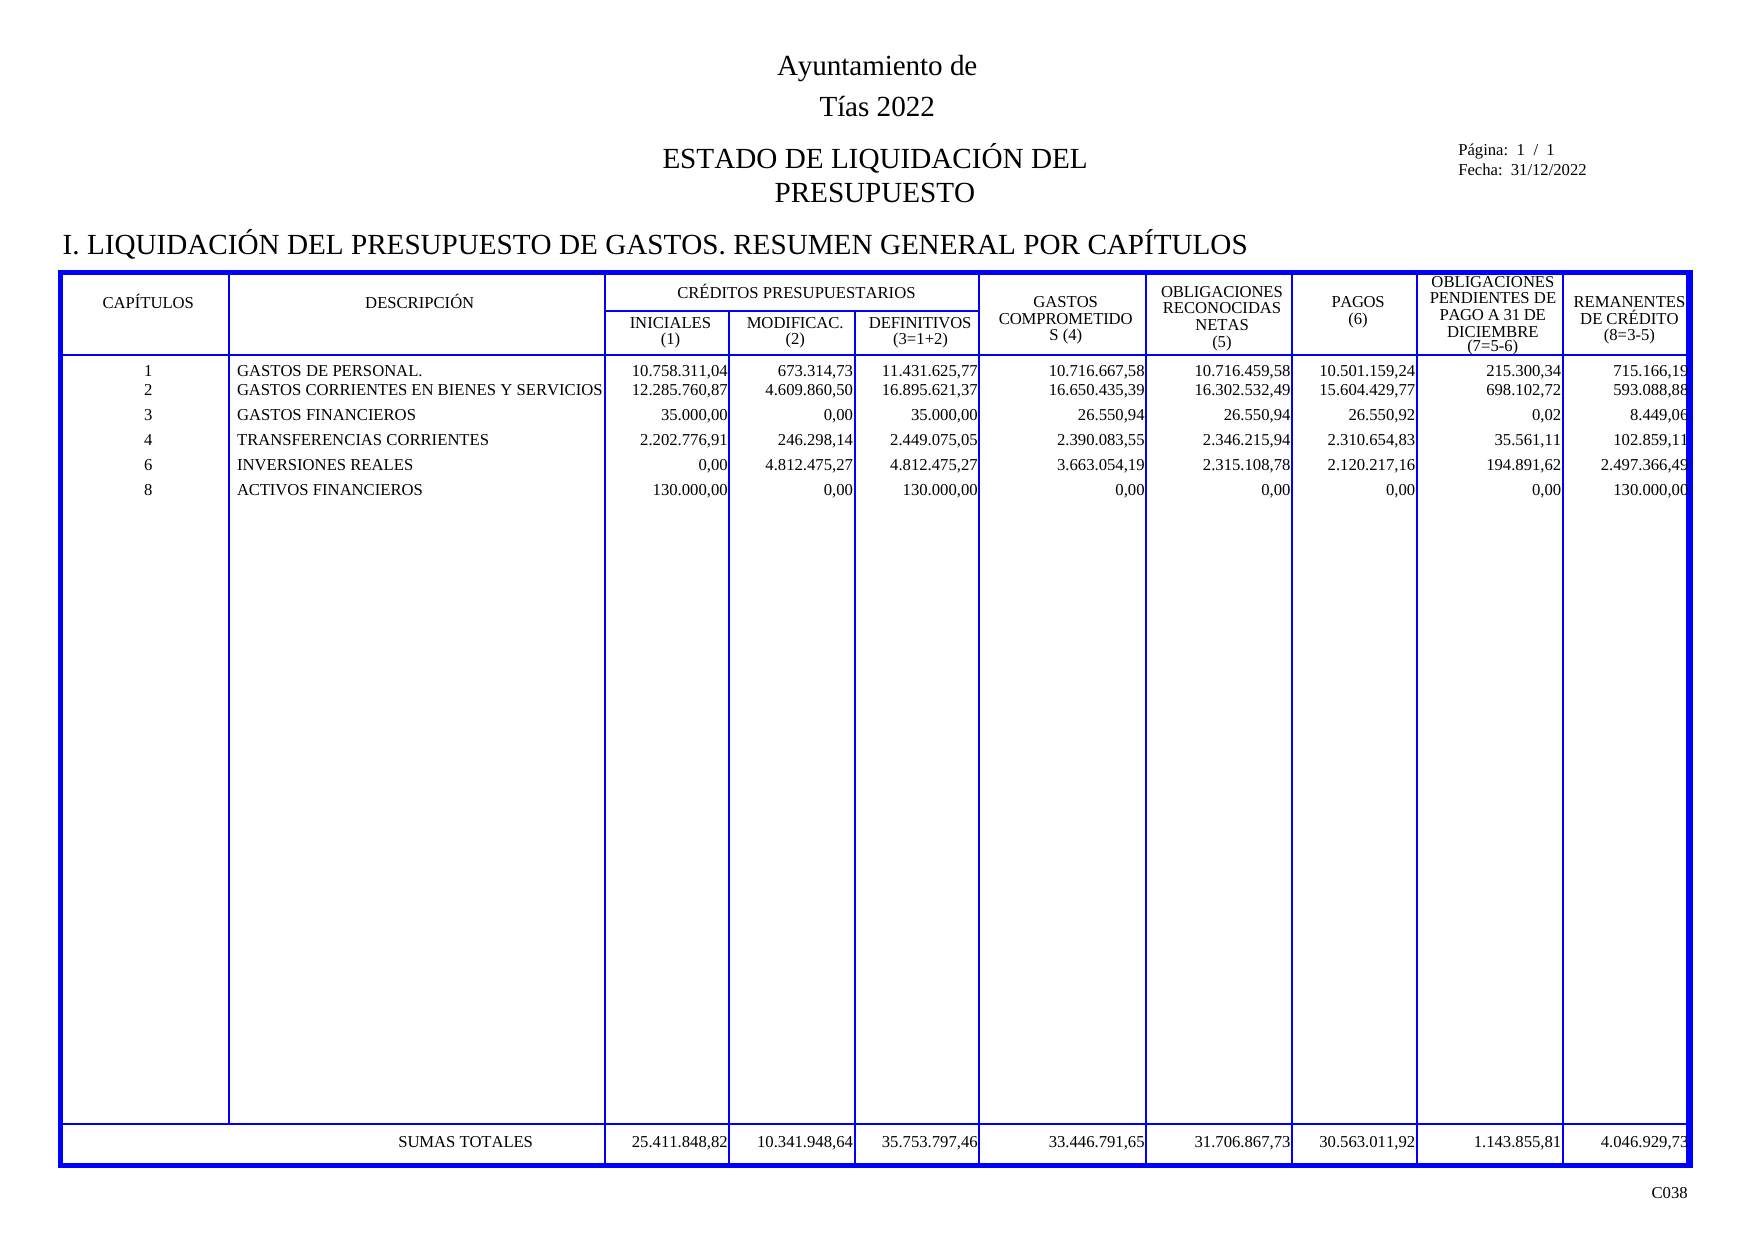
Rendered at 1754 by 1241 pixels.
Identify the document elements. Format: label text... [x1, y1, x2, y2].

table_cell 4 [63, 428, 228, 453]
table_cell 0,00 [1293, 478, 1416, 1123]
table_cell 33.446.791,65 [980, 1125, 1145, 1163]
table_cell 4.609.860,50 [730, 380, 854, 403]
table_cell 4.046.929,73 [1564, 1125, 1686, 1163]
table_header REMANENTES DE CRÉDITO (8=3-5) [1564, 275, 1686, 354]
table_cell 2 [63, 380, 228, 403]
table_cell 26.550,92 [1293, 403, 1416, 428]
table_cell 11.431.625,77 [856, 356, 978, 380]
table_cell 2.449.075,05 [856, 428, 978, 453]
table_cell 35.753.797,46 [856, 1125, 978, 1163]
table_cell 1.143.855,81 [1418, 1125, 1562, 1163]
text Página: 1 / 1 Fecha: 31/12/2022 [1458, 139, 1597, 179]
table_cell INVERSIONES REALES [230, 453, 604, 478]
table_cell 26.550,94 [980, 403, 1145, 428]
table_cell 2.202.776,91 [606, 428, 728, 453]
table_cell 0,02 [1418, 403, 1562, 428]
table_cell 0,00 [730, 478, 854, 1123]
table_cell 698.102,72 [1418, 380, 1562, 403]
table_cell 16.650.435,39 [980, 380, 1145, 403]
text Ayuntamiento de Tías 2022 [749, 48, 1005, 123]
table_cell 10.341.948,64 [730, 1125, 854, 1163]
table_header CAPÍTULOS [63, 275, 228, 354]
table_cell 16.302.532,49 [1147, 380, 1291, 403]
table_cell 4.812.475,27 [730, 453, 854, 478]
table_cell SUMAS TOTALES [63, 1125, 604, 1163]
table_cell 0,00 [606, 453, 728, 478]
table_cell 6 [63, 453, 228, 478]
table_cell 0,00 [980, 478, 1145, 1123]
table_cell GASTOS CORRIENTES EN BIENES Y SERVICIOS [230, 380, 604, 403]
table_cell 0,00 [1418, 478, 1562, 1123]
table_cell 16.895.621,37 [856, 380, 978, 403]
table_header OBLIGACIONES RECONOCIDAS NETAS (5) [1147, 275, 1291, 354]
table_cell 25.411.848,82 [606, 1125, 728, 1163]
table_cell 2.346.215,94 [1147, 428, 1291, 453]
table_cell 3.663.054,19 [980, 453, 1145, 478]
table_cell 35.561,11 [1418, 428, 1562, 453]
table_cell DEFINITIVOS (3=1+2) [856, 312, 978, 354]
table_cell TRANSFERENCIAS CORRIENTES [230, 428, 604, 453]
table_cell 130.000,00 [856, 478, 978, 1123]
table_cell 2.315.108,78 [1147, 453, 1291, 478]
table_cell 30.563.011,92 [1293, 1125, 1416, 1163]
table_cell 4.812.475,27 [856, 453, 978, 478]
table_cell 102.859,11 [1564, 428, 1686, 453]
table_cell 8.449,06 [1564, 403, 1686, 428]
table_cell ACTIVOS FINANCIEROS [230, 478, 604, 1123]
table_cell 0,00 [730, 403, 854, 428]
table_cell 8 [63, 478, 228, 1123]
table_cell GASTOS FINANCIEROS [230, 403, 604, 428]
table_cell 0,00 [1147, 478, 1291, 1123]
table_header GASTOS COMPROMETIDOS (4) [980, 275, 1145, 354]
table_cell 10.758.311,04 [606, 356, 728, 380]
table_cell 2.497.366,49 [1564, 453, 1686, 478]
table_cell 2.310.654,83 [1293, 428, 1416, 453]
table_cell 194.891,62 [1418, 453, 1562, 478]
text ESTADO DE LIQUIDACIÓN DEL PRESUPUESTO [558, 141, 1191, 208]
table_cell 715.166,19 [1564, 356, 1686, 380]
table_cell 593.088,88 [1564, 380, 1686, 403]
table_cell 246.298,14 [730, 428, 854, 453]
text I. LIQUIDACIÓN DEL PRESUPUESTO DE GASTOS. RESUMEN GENERAL POR CAPÍTULOS [62, 227, 1248, 260]
table_cell 10.501.159,24 [1293, 356, 1416, 380]
table_cell 15.604.429,77 [1293, 380, 1416, 403]
table_cell MODIFICAC. (2) [730, 312, 854, 354]
table_header OBLIGACIONES PENDIENTES DE PAGO A 31 DE DICIEMBRE (7=5-6) [1418, 275, 1562, 354]
table_cell 10.716.667,58 [980, 356, 1145, 380]
text C038 [48, 1182, 1687, 1202]
table_cell 130.000,00 [606, 478, 728, 1123]
table_header DESCRIPCIÓN [230, 275, 604, 354]
table_cell 2.120.217,16 [1293, 453, 1416, 478]
table_cell INICIALES (1) [606, 312, 728, 354]
table_cell 31.706.867,73 [1147, 1125, 1291, 1163]
table_cell 10.716.459,58 [1147, 356, 1291, 380]
table_cell 2.390.083,55 [980, 428, 1145, 453]
table_cell 215.300,34 [1418, 356, 1562, 380]
table_header PAGOS (6) [1293, 275, 1416, 354]
table_cell 35.000,00 [856, 403, 978, 428]
table_cell 673.314,73 [730, 356, 854, 380]
table_header CRÉDITOS PRESUPUESTARIOS [606, 275, 978, 310]
table_cell 26.550,94 [1147, 403, 1291, 428]
table_cell 130.000,00 [1564, 478, 1686, 1123]
table_cell 1 [63, 356, 228, 380]
table_cell 35.000,00 [606, 403, 728, 428]
table_cell 3 [63, 403, 228, 428]
table_cell 12.285.760,87 [606, 380, 728, 403]
table_cell GASTOS DE PERSONAL. [230, 356, 604, 380]
